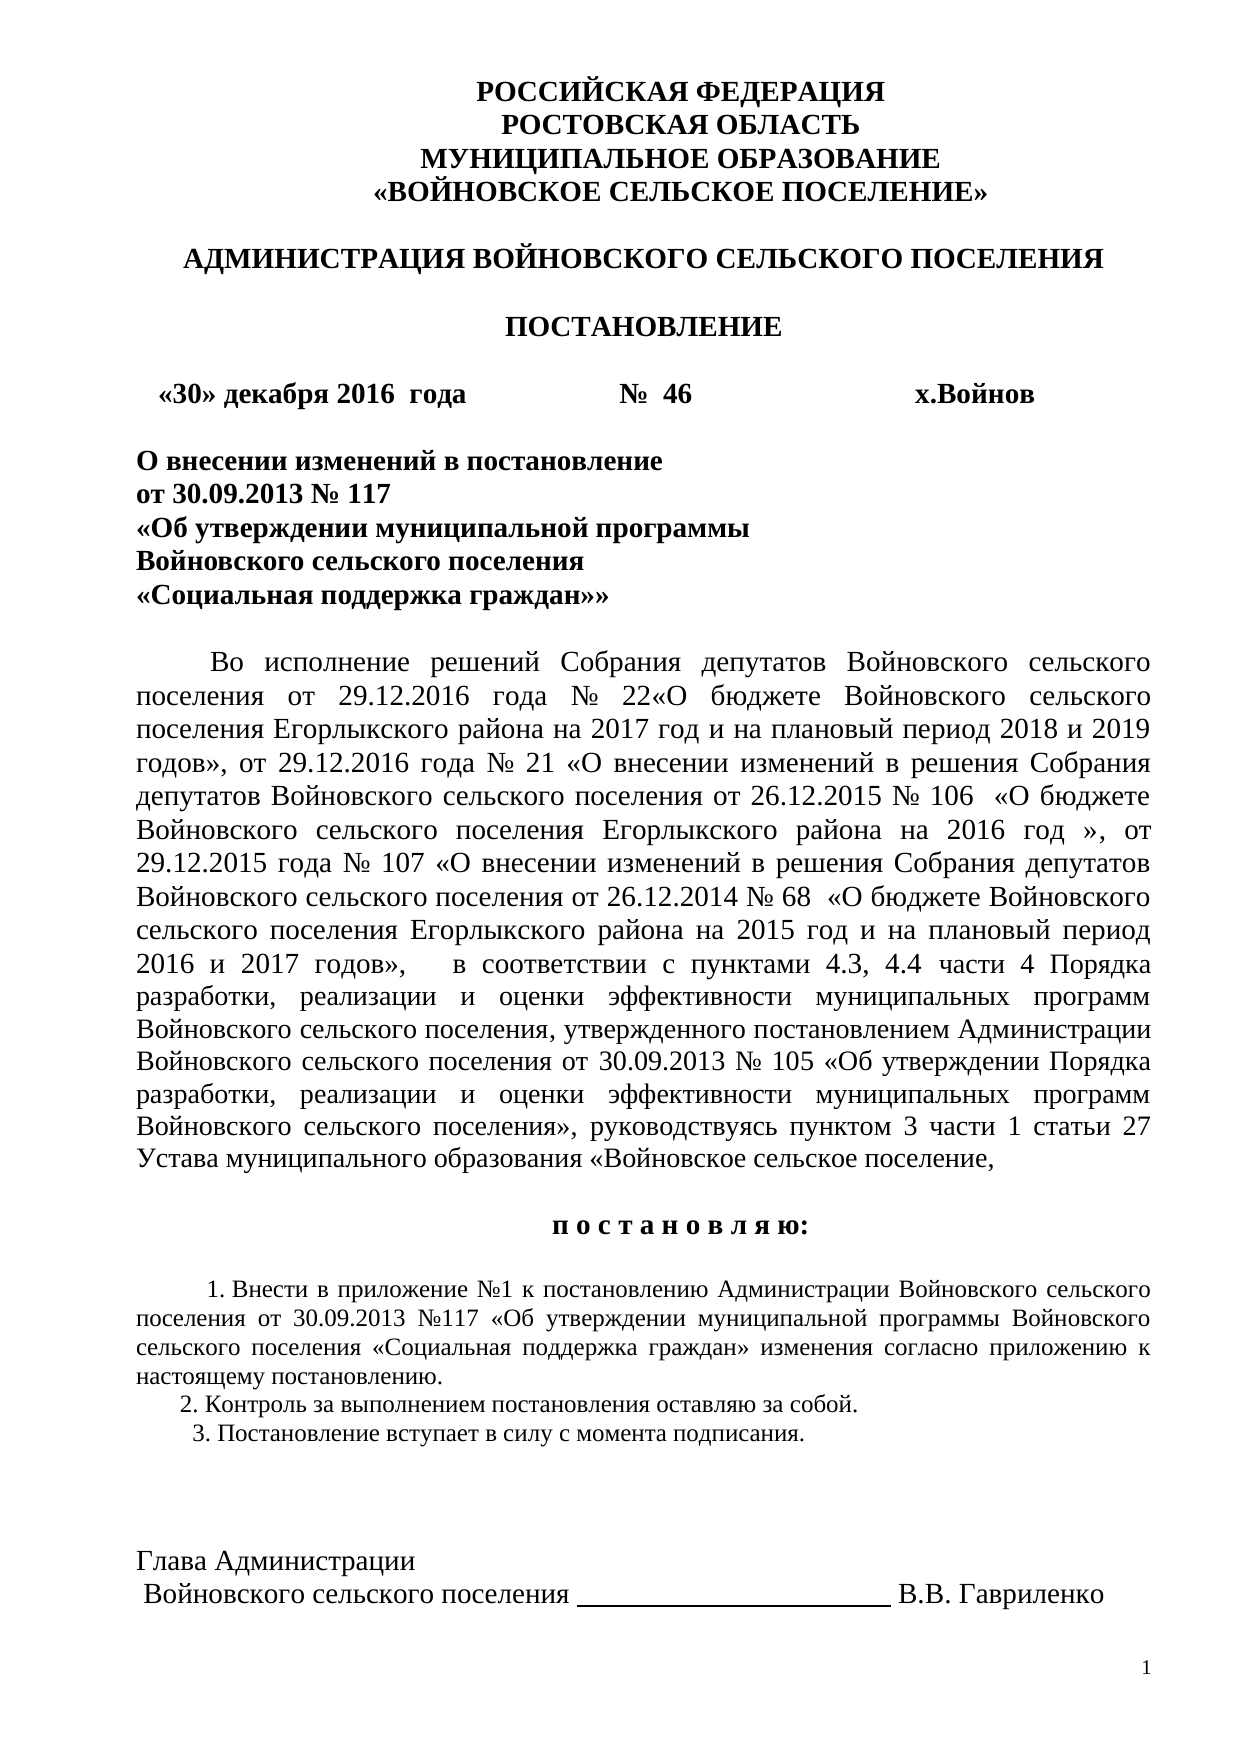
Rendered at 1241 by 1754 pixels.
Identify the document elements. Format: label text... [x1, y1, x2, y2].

table_header х.Войнов [780, 376, 1170, 409]
text 3. Постановление вступает в силу с момента подписания. [136, 1418, 1152, 1447]
text от 30.09.2013 № 117 [136, 476, 1152, 510]
text «Социальная поддержка граждан»» [136, 577, 1152, 611]
text РОСТОВСКАЯ ОБЛАСТЬ [136, 107, 1152, 141]
text МУНИЦИПАЛЬНОЕ ОБРАЗОВАНИЕ [136, 141, 1152, 174]
text Войновского сельского поселения В.В. Гавриленко [136, 1576, 1152, 1610]
text О внесении изменений в постановление [136, 443, 1152, 476]
text 1. Внести в приложение №1 к постановлению Администрации Войновского сельского поселения от 30.09.2013 №117 «Об утверждении муниципальной программы Войновского сельского поселения «Социальная поддержка граждан» изменения согласно приложению к настоящему постановлению. [136, 1274, 1152, 1389]
text Во исполнение решений Собрания депутатов Войновского сельского поселения от 29.12.2016 года № 22«О бюджете Войновского сельского поселения Егорлыкского района на 2017 год и на плановый период 2018 и 2019 годов», от 29.12.2016 года № 21 «О внесении изменений в решения Собрания депутатов Войновского сельского поселения от 26.12.2015 № 106 «О бюджете Войновского сельского поселения Егорлыкского района на 2016 год », от 29.12.2015 года № 107 «О внесении изменений в решения Собрания депутатов Войновского сельского поселения от 26.12.2014 № 68 «О бюджете Войновского сельского поселения Егорлыкского района на 2015 год и на плановый период 2016 и 2017 годов», в соответствии с пунктами 4.3, 4.4 части 4 Порядка разработки, реализации и оценки эффективности муниципальных программ Войновского сельского поселения, утвержденного постановлением Администрации Войновского сельского поселения от 30.09.2013 № 105 «Об утверждении Порядка разработки, реализации и оценки эффективности муниципальных программ Войновского сельского поселения», руководствуясь пунктом 3 части 1 статьи 27 Устава муниципального образования «Войновское сельское поселение, [136, 644, 1152, 1174]
text «ВОЙНОВСКОЕ СЕЛЬСКОЕ ПОСЕЛЕНИЕ» [136, 174, 1152, 208]
text 2. Контроль за выполнением постановления оставляю за собой. [136, 1389, 1152, 1418]
table_header № 46 [564, 376, 780, 409]
text «Об утверждении муниципальной программы Войновского сельского поселения [136, 510, 1152, 577]
text АДМИНИСТРАЦИЯ ВОЙНОВСКОГО СЕЛЬСКОГО ПОСЕЛЕНИЯ [136, 242, 1152, 275]
text п о с т а н о в л я ю: [136, 1207, 1152, 1241]
text ПОСТАНОВЛЕНИЕ [136, 309, 1152, 342]
text РОССИЙСКАЯ ФЕДЕРАЦИЯ [136, 74, 1152, 107]
text Глава Администрации [136, 1543, 1152, 1576]
table_header «30» декабря 2016 года [136, 376, 564, 409]
